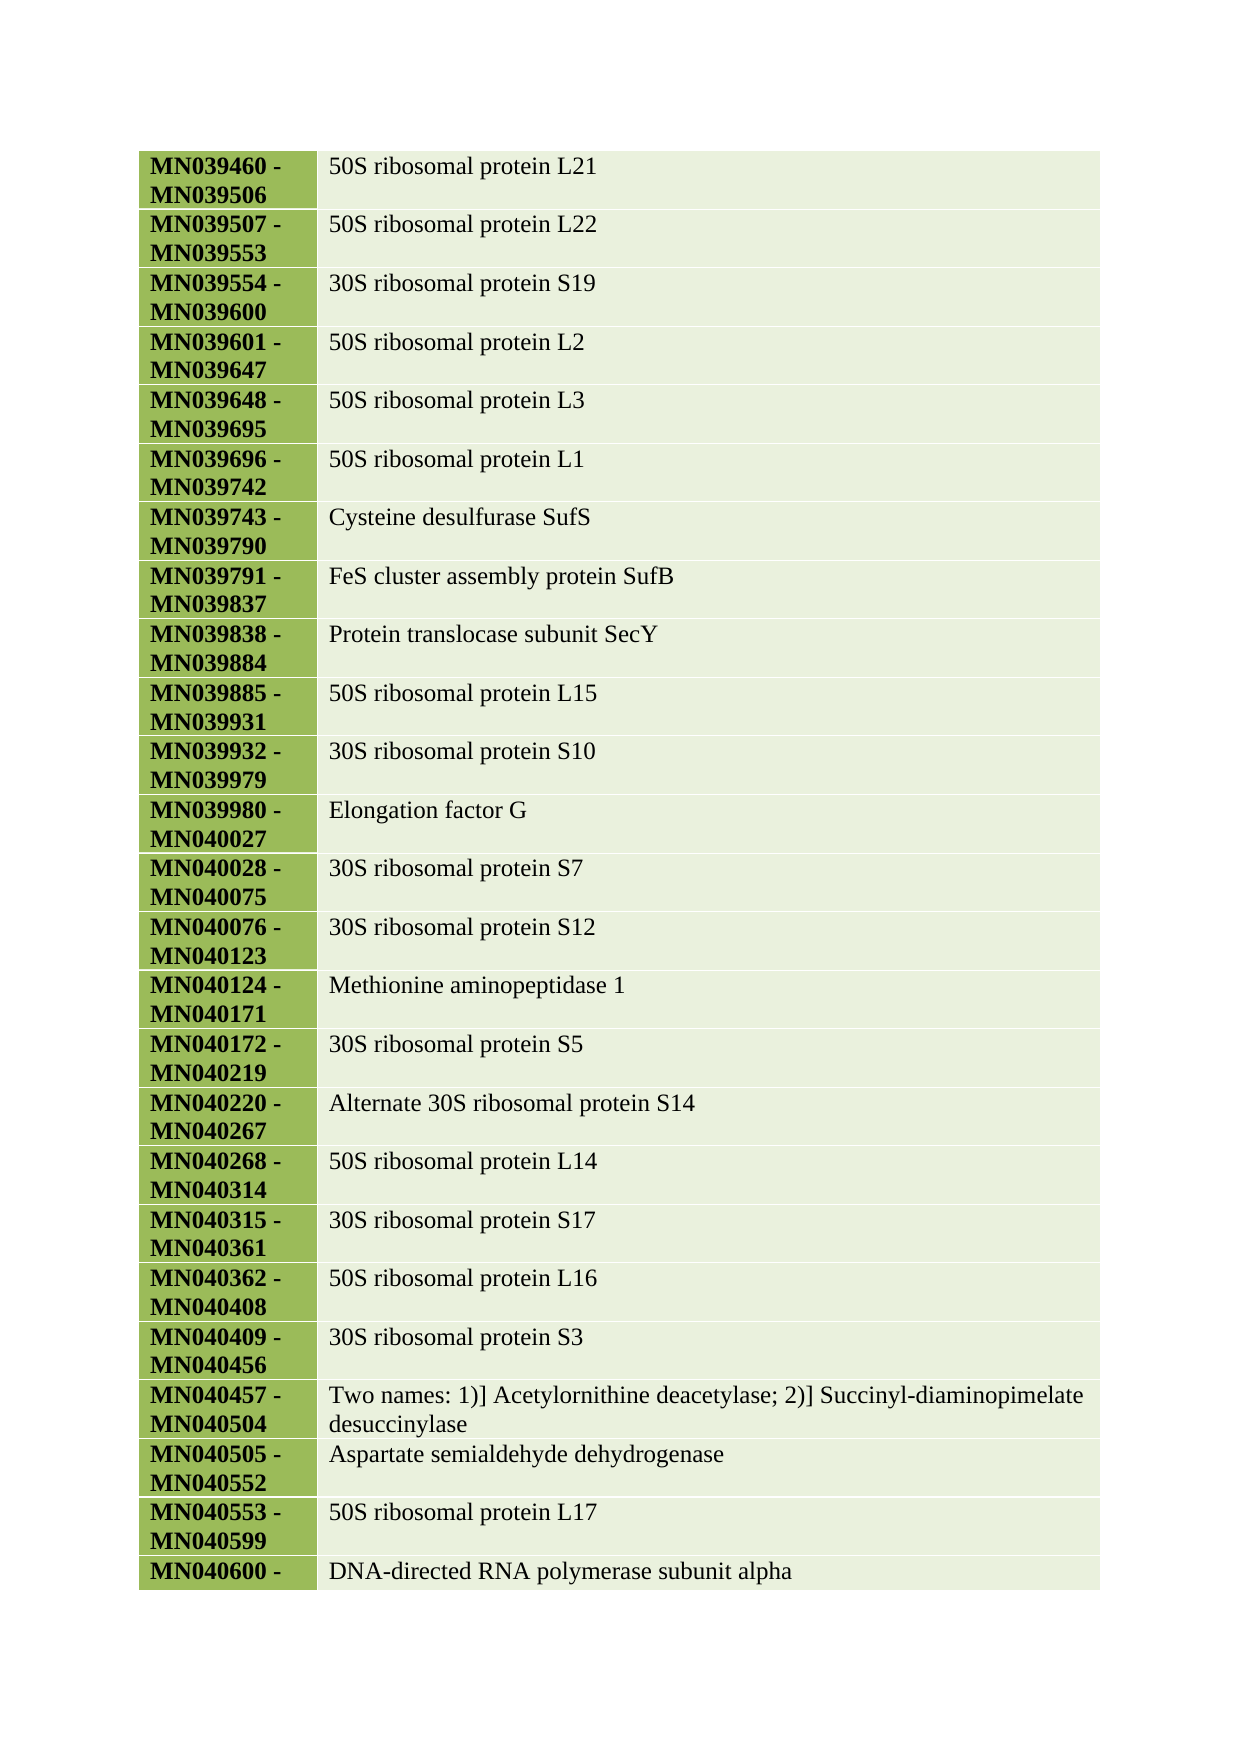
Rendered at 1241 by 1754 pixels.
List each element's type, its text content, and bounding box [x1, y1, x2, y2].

table_cell 50S ribosomal protein L16 [318, 1263, 1100, 1321]
table_cell Alternate 30S ribosomal protein S14 [318, 1088, 1100, 1145]
table_cell Protein translocase subunit SecY [318, 619, 1100, 677]
table_cell Elongation factor G [318, 795, 1100, 852]
table_cell 30S ribosomal protein S5 [318, 1029, 1100, 1087]
table_cell MN040600 - MN040647 [139, 1556, 317, 1590]
table_cell MN040076 - MN040123 [139, 912, 317, 969]
table_cell MN040268 - MN040314 [139, 1146, 317, 1204]
table_cell MN040124 - MN040171 [139, 971, 317, 1028]
table_cell Aspartate semialdehyde dehydrogenase [318, 1439, 1100, 1496]
table_cell 30S ribosomal protein S10 [318, 736, 1100, 794]
table_cell MN040028 - MN040075 [139, 854, 317, 911]
table_cell MN040409 - MN040456 [139, 1322, 317, 1379]
table_cell 50S ribosomal protein L14 [318, 1146, 1100, 1204]
table_cell 50S ribosomal protein L17 [318, 1498, 1100, 1555]
table_cell Two names: 1)] Acetylornithine deacetylase; 2)] Succinyl-diaminopimelate desuccinylase [318, 1380, 1100, 1438]
table_cell FeS cluster assembly protein SufB [318, 561, 1100, 618]
table_cell MN040457 - MN040504 [139, 1380, 317, 1438]
table_cell MN039507 - MN039553 [139, 210, 317, 267]
table_cell MN039932 - MN039979 [139, 736, 317, 794]
table_cell MN039648 - MN039695 [139, 385, 317, 443]
table_cell MN039696 - MN039742 [139, 444, 317, 501]
table_cell 50S ribosomal protein L3 [318, 385, 1100, 443]
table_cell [318, 1556, 1100, 1590]
table_cell 50S ribosomal protein L15 [318, 678, 1100, 735]
table_cell MN039838 - MN039884 [139, 619, 317, 677]
table_cell 30S ribosomal protein S3 [318, 1322, 1100, 1379]
table_cell MN040553 - MN040599 [139, 1498, 317, 1555]
table_cell 30S ribosomal protein S12 [318, 912, 1100, 969]
table_cell MN039791 - MN039837 [139, 561, 317, 618]
table_cell MN040172 - MN040219 [139, 1029, 317, 1087]
table_cell MN040315 - MN040361 [139, 1205, 317, 1262]
table_cell 50S ribosomal protein L1 [318, 444, 1100, 501]
table_cell 50S ribosomal protein L2 [318, 327, 1100, 384]
table_cell 50S ribosomal protein L21 [318, 151, 1100, 208]
table_cell MN039554 - MN039600 [139, 268, 317, 326]
table_cell MN040362 - MN040408 [139, 1263, 317, 1321]
table_cell 30S ribosomal protein S7 [318, 854, 1100, 911]
table_cell MN040220 - MN040267 [139, 1088, 317, 1145]
table_cell MN039743 - MN039790 [139, 502, 317, 560]
table_cell 30S ribosomal protein S17 [318, 1205, 1100, 1262]
table_cell MN039980 - MN040027 [139, 795, 317, 852]
table_cell MN039885 - MN039931 [139, 678, 317, 735]
table_cell MN039460 - MN039506 [139, 151, 317, 208]
table_cell MN040505 - MN040552 [139, 1439, 317, 1496]
table_cell Methionine aminopeptidase 1 [318, 971, 1100, 1028]
table_cell 30S ribosomal protein S19 [318, 268, 1100, 326]
table_cell Cysteine desulfurase SufS [318, 502, 1100, 560]
table_cell 50S ribosomal protein L22 [318, 210, 1100, 267]
table_cell MN039601 - MN039647 [139, 327, 317, 384]
